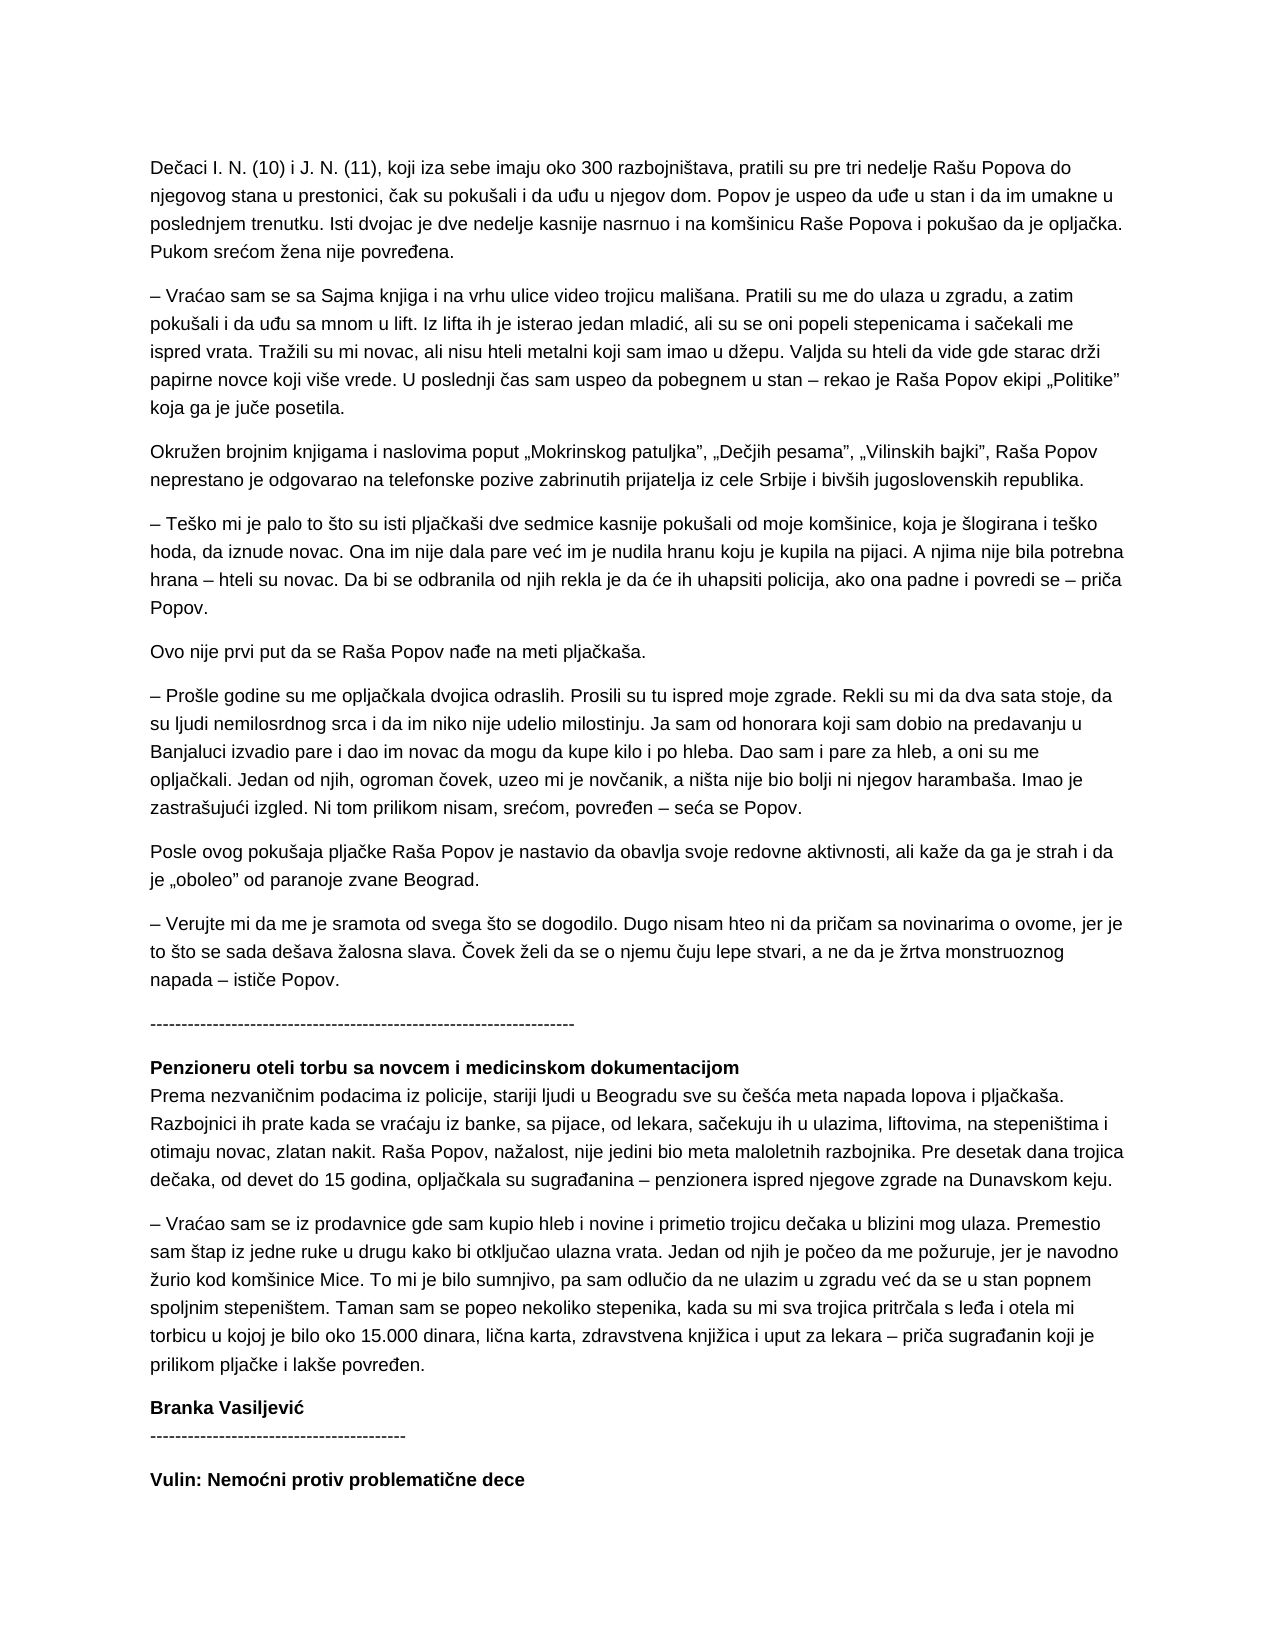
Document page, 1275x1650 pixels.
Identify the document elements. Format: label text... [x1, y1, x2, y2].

text – Prošle godine su me opljačkala dvojica odraslih. Prosili su tu ispred moje zgrade. Rekli su mi da dva sata stoje, da su ljudi nemilosrdnog srca i da im niko nije udelio milostinju. Ja sam od honorara koji sam dobio na predavanju u Banjaluci izvadio pare i dao im novac da mogu da kupe kilo i po hleba. Dao sam i pare za hleb, a oni su me opljačkali. Jedan od njih, ogroman čovek, uzeo mi je novčanik, a ništa nije bio bolji ni njegov harambaša. Imao je zastrašujući izgled. Ni tom prilikom nisam, srećom, povređen – seća se Popov. [150, 678, 1125, 819]
text ----------------------------------------- [150, 1419, 1125, 1447]
text Vulin: Nemoćni protiv problematične dece [150, 1462, 1125, 1491]
text – Vraćao sam se iz prodavnice gde sam kupio hleb i novine i primetio trojicu dečaka u blizini mog ulaza. Premestio sam štap iz jedne ruke u drugu kako bi otključao ulazna vrata. Jedan od njih je počeo da me požuruje, jer je navodno žurio kod komšinice Mice. To mi je bilo sumnjivo, pa sam odlučio da ne ulazim u zgradu već da se u stan popnem spoljnim stepeništem. Taman sam se popeo nekoliko stepenika, kada su mi sva trojica pritrčala s leđa i otela mi torbicu u kojoj je bilo oko 15.000 dinara, lična karta, zdravstvena knjižica i uput za lekara – priča sugrađanin koji je prilikom pljačke i lakše povređen. [150, 1206, 1125, 1375]
text Prema nezvaničnim podacima iz policije, stariji ljudi u Beogradu sve su češća meta napada lopova i pljačkaša. Razbojnici ih prate kada se vraćaju iz banke, sa pijace, od lekara, sačekuju ih u ulazima, liftovima, na stepeništima i otimaju novac, zlatan nakit. Raša Popov, nažalost, nije jedini bio meta maloletnih razbojnika. Pre desetak dana trojica dečaka, od devet do 15 godina, opljačkala su sugrađanina – penzionera ispred njegove zgrade na Dunavskom keju. [150, 1078, 1125, 1191]
text – Verujte mi da me je sramota od svega što se dogodilo. Dugo nisam hteo ni da pričam sa novinarima o ovome, jer je to što se sada dešava žalosna slava. Čovek želi da se o njemu čuju lepe stvari, a ne da je žrtva monstruoznog napada – ističe Popov. [150, 906, 1125, 991]
text Posle ovog pokušaja pljačke Raša Popov je nastavio da obavlja svoje redovne aktivnosti, ali kaže da ga je strah i da je „oboleo” od paranoje zvane Beograd. [150, 834, 1125, 891]
text Okružen brojnim knjigama i naslovima poput „Mokrinskog patuljka”, „Dečjih pesama”, „Vilinskih bajki”, Raša Popov neprestano je odgovarao na telefonske pozive zabrinutih prijatelja iz cele Srbije i bivših jugoslovenskih republika. [150, 434, 1125, 491]
text – Vraćao sam se sa Sajma knjiga i na vrhu ulice video trojicu mališana. Pratili su me do ulaza u zgradu, a zatim pokušali i da uđu sa mnom u lift. Iz lifta ih je isterao jedan mladić, ali su se oni popeli stepenicama i sačekali me ispred vrata. Tražili su mi novac, ali nisu hteli metalni koji sam imao u džepu. Valjda su hteli da vide gde starac drži papirne novce koji više vrede. U poslednji čas sam uspeo da pobegnem u stan – rekao je Raša Popov ekipi „Politike” koja ga je juče posetila. [150, 278, 1125, 419]
text -------------------------------------------------------------------- [150, 1006, 1125, 1034]
text Branka Vasiljević [150, 1391, 1125, 1419]
text Ovo nije prvi put da se Raša Popov nađe na meti pljačkaša. [150, 634, 1125, 662]
text Penzioneru oteli torbu sa novcem i medicinskom dokumentacijom [150, 1050, 1125, 1078]
text – Teško mi je palo to što su isti pljačkaši dve sedmice kasnije pokušali od moje komšinice, koja je šlogirana i teško hoda, da iznude novac. Ona im nije dala pare već im je nudila hranu koju je kupila na pijaci. A njima nije bila potrebna hrana – hteli su novac. Da bi se odbranila od njih rekla je da će ih uhapsiti policija, ako ona padne i povredi se – priča Popov. [150, 506, 1125, 619]
text Dečaci I. N. (10) i J. N. (11), koji iza sebe imaju oko 300 razbojništava, pratili su pre tri nedelje Rašu Popova do njegovog stana u prestonici, čak su pokušali i da uđu u njegov dom. Popov je uspeo da uđe u stan i da im umakne u poslednjem trenutku. Isti dvojac je dve nedelje kasnije nasrnuo i na komšinicu Raše Popova i pokušao da je opljačka. Pukom srećom žena nije povređena. [150, 150, 1125, 262]
